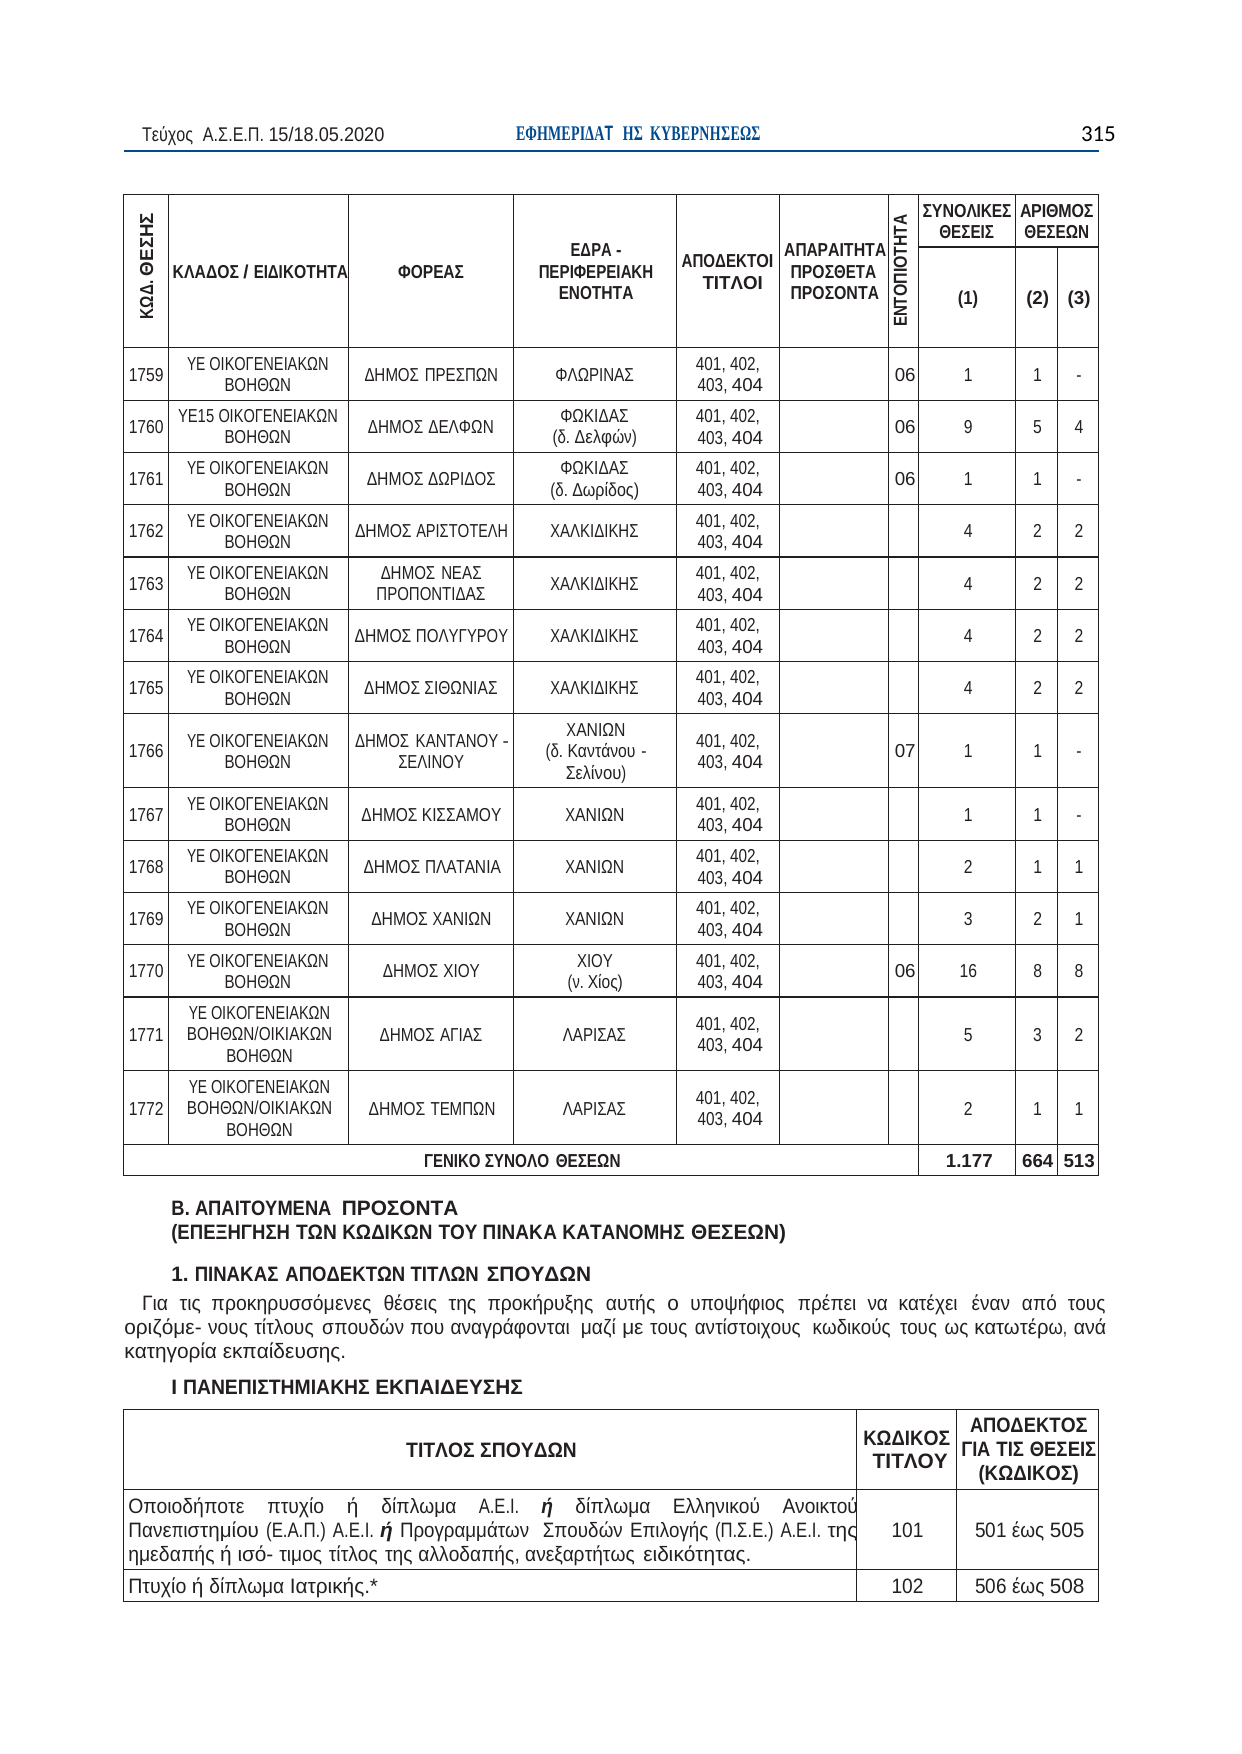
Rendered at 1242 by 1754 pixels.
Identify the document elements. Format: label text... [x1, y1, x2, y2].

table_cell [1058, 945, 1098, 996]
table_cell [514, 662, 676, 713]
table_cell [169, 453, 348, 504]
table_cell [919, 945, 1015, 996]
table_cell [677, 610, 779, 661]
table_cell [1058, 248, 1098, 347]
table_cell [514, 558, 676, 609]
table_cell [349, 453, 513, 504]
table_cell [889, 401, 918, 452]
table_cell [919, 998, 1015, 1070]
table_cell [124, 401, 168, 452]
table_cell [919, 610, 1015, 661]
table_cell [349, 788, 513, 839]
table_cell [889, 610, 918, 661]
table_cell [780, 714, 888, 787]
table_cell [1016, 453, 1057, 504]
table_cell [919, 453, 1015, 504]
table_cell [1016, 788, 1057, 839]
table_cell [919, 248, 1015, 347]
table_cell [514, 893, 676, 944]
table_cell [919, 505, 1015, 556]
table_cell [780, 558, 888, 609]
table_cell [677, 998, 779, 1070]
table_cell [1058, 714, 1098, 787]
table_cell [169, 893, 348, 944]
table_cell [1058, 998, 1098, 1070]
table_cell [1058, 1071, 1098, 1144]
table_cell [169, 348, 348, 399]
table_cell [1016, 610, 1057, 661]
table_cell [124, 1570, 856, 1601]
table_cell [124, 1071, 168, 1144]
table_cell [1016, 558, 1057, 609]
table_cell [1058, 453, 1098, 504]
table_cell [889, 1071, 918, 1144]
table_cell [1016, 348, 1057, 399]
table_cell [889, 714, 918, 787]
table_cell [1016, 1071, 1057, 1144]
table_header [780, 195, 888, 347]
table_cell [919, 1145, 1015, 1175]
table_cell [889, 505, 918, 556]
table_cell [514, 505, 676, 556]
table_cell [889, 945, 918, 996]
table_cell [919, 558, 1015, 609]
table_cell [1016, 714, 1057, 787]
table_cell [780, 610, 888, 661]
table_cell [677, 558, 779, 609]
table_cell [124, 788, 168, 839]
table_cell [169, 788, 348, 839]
text (ΕΠΕΞΗΓΗΣΗ ΤΩΝ ΚΩΔΙΚΩΝ ΤΟΥ ΠΙΝΑΚΑ ΚΑΤΑΝΟΜΗΣ ΘΕΣΕΩΝ) [171, 1220, 1114, 1244]
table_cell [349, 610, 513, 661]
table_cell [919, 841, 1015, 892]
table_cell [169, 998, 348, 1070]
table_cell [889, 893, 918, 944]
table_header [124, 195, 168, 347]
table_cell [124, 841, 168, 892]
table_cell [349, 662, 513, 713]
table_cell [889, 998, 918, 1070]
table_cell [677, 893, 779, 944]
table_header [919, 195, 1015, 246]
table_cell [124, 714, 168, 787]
text Για τις προκηρυσσόμενες θέσεις της προκήρυξης αυτής ο υποψήφιος πρέπει να κατέχει έναν από τους οριζόμε- νους τίτλους σπουδών που αναγράφονται μαζί με τους αντίστοιχους κωδικούς τους ως κατωτέρω, ανά κατηγορία εκπαίδευσης. [124, 1291, 1106, 1363]
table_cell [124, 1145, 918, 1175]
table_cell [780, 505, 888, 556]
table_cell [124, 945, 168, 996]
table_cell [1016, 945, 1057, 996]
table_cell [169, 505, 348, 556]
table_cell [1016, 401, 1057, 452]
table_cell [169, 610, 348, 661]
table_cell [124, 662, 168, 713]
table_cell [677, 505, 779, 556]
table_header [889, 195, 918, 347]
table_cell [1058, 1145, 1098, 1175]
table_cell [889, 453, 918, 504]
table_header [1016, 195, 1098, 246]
text Β. ΑΠΑΙΤΟΥΜΕΝΑ ΠΡΟΣΟΝΤΑ [171, 1196, 1114, 1220]
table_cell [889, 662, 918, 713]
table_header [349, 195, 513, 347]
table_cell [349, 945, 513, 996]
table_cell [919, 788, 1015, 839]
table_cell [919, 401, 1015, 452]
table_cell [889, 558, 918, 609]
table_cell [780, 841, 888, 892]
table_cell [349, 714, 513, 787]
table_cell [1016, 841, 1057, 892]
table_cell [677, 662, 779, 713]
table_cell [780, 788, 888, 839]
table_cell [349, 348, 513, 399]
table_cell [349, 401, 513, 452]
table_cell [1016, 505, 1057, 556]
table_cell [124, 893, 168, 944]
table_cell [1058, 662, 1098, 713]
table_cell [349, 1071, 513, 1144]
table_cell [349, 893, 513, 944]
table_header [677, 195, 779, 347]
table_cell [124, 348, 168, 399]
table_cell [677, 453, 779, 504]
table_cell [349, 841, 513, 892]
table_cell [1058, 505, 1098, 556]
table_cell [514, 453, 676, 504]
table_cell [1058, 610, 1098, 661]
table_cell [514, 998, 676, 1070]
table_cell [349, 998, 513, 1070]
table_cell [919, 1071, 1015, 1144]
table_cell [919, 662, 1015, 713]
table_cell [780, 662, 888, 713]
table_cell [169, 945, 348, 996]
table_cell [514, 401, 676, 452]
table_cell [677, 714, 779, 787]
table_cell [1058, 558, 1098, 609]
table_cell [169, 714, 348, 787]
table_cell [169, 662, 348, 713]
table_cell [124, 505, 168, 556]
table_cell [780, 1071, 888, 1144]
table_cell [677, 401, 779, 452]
text 1. ΠΙΝΑΚΑΣ ΑΠΟΔΕΚΤΩΝ ΤΙΤΛΩΝ ΣΠΟΥΔΩΝ [171, 1261, 1114, 1285]
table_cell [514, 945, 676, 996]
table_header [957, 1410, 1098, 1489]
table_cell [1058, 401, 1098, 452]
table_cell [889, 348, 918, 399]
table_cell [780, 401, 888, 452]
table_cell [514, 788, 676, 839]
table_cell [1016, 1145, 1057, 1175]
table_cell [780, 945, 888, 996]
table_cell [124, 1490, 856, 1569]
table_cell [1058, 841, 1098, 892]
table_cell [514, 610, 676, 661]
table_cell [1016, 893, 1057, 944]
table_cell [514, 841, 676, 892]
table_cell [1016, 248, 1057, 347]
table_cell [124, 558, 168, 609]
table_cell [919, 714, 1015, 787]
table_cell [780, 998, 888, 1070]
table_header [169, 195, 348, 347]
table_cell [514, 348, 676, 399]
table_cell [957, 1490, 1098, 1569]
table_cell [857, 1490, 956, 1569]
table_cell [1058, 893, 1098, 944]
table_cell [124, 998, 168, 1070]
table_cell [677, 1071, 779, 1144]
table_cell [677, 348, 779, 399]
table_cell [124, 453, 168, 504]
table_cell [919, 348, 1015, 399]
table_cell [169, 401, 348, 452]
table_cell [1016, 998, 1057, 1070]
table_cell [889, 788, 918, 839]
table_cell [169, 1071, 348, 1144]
text I ΠΑΝΕΠΙΣΤΗΜΙΑΚΗΣ ΕΚΠΑΙΔΕΥΣΗΣ [171, 1375, 1114, 1399]
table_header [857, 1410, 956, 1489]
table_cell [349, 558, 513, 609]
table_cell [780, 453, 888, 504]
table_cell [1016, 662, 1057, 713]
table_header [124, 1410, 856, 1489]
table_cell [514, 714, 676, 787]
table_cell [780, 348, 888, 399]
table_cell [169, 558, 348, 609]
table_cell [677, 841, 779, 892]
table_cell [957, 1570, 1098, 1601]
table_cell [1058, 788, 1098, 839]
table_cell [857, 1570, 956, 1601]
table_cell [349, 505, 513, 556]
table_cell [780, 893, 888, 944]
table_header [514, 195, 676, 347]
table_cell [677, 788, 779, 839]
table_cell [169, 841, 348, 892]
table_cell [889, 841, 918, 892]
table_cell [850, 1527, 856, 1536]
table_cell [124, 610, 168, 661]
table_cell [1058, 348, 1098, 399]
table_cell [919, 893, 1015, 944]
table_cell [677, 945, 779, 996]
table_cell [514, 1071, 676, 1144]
